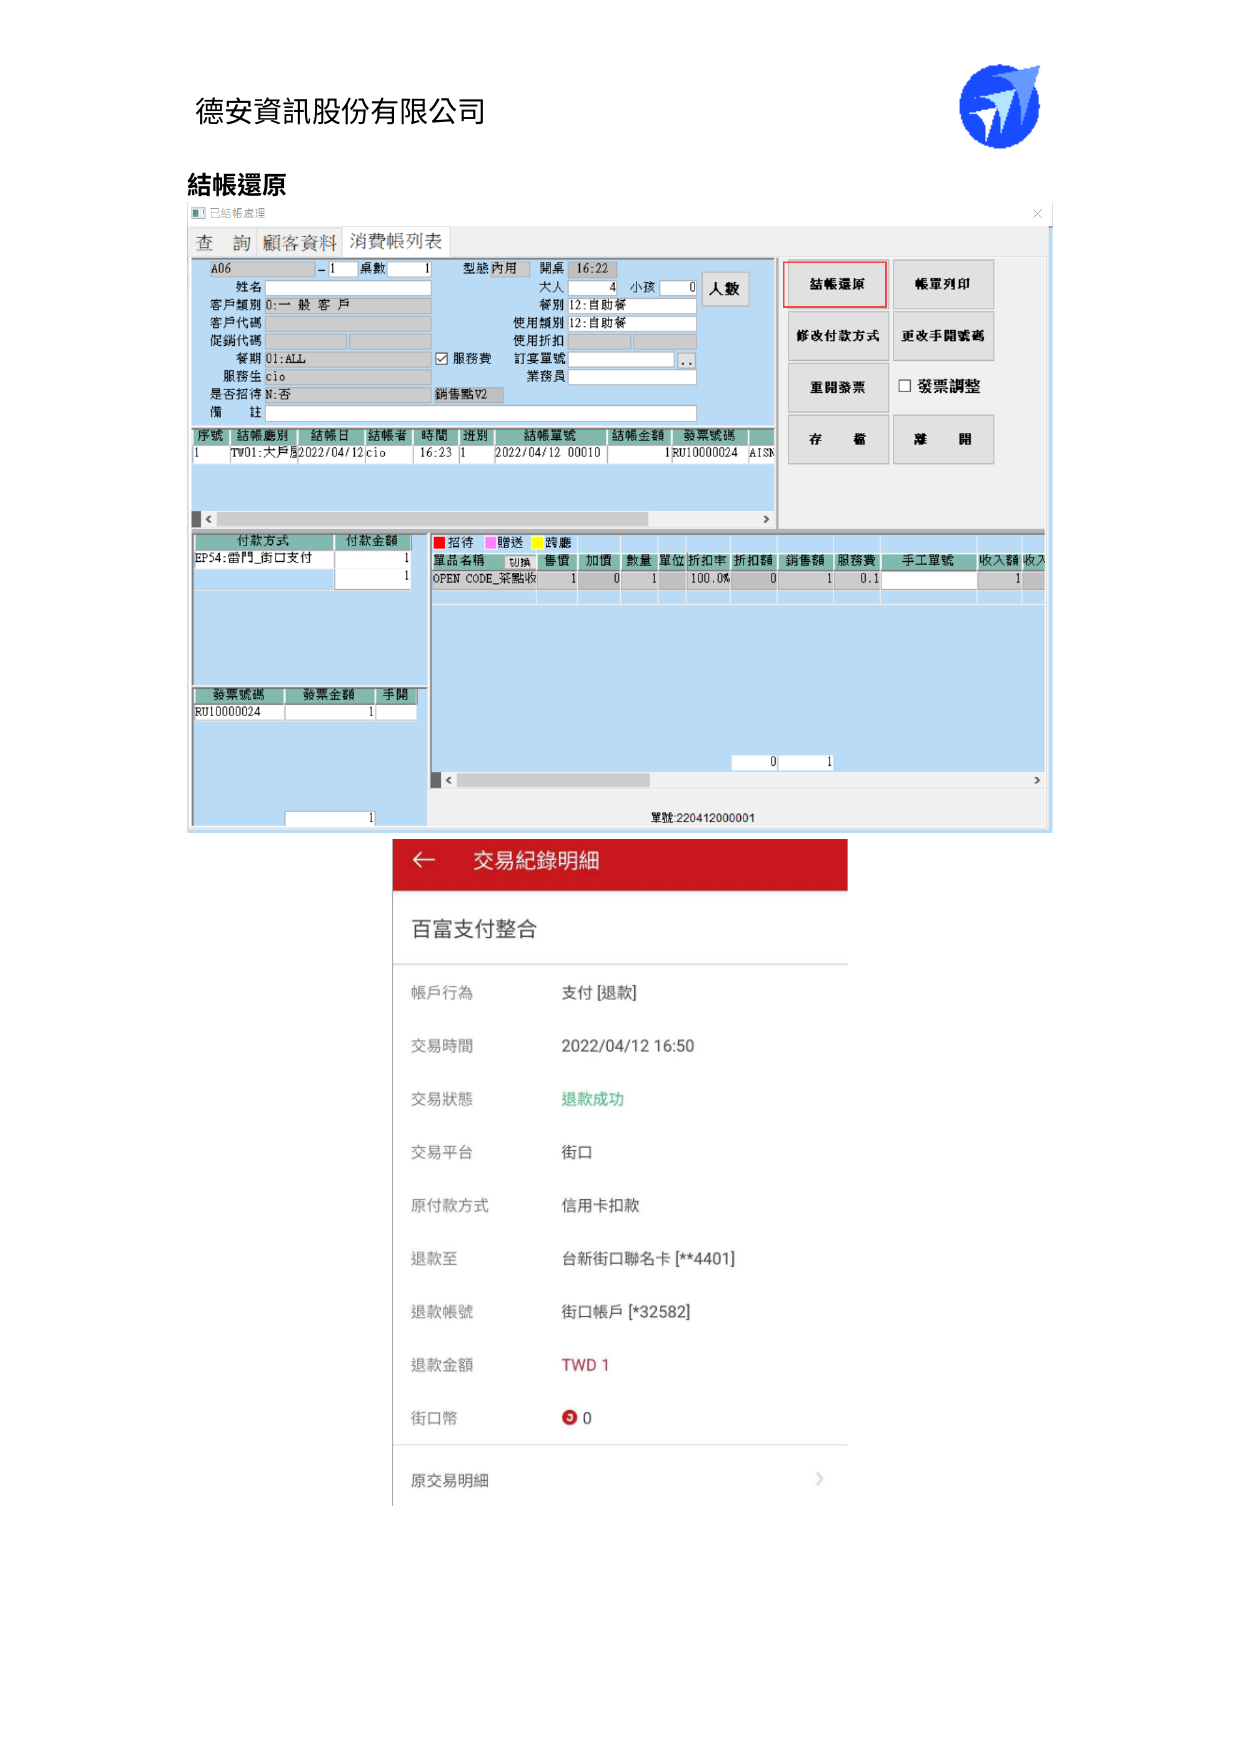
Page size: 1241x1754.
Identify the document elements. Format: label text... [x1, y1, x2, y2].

picture [392, 839, 848, 1506]
text 結帳還原 [187, 164, 1053, 202]
picture [953, 63, 1047, 150]
picture [187, 202, 1053, 833]
